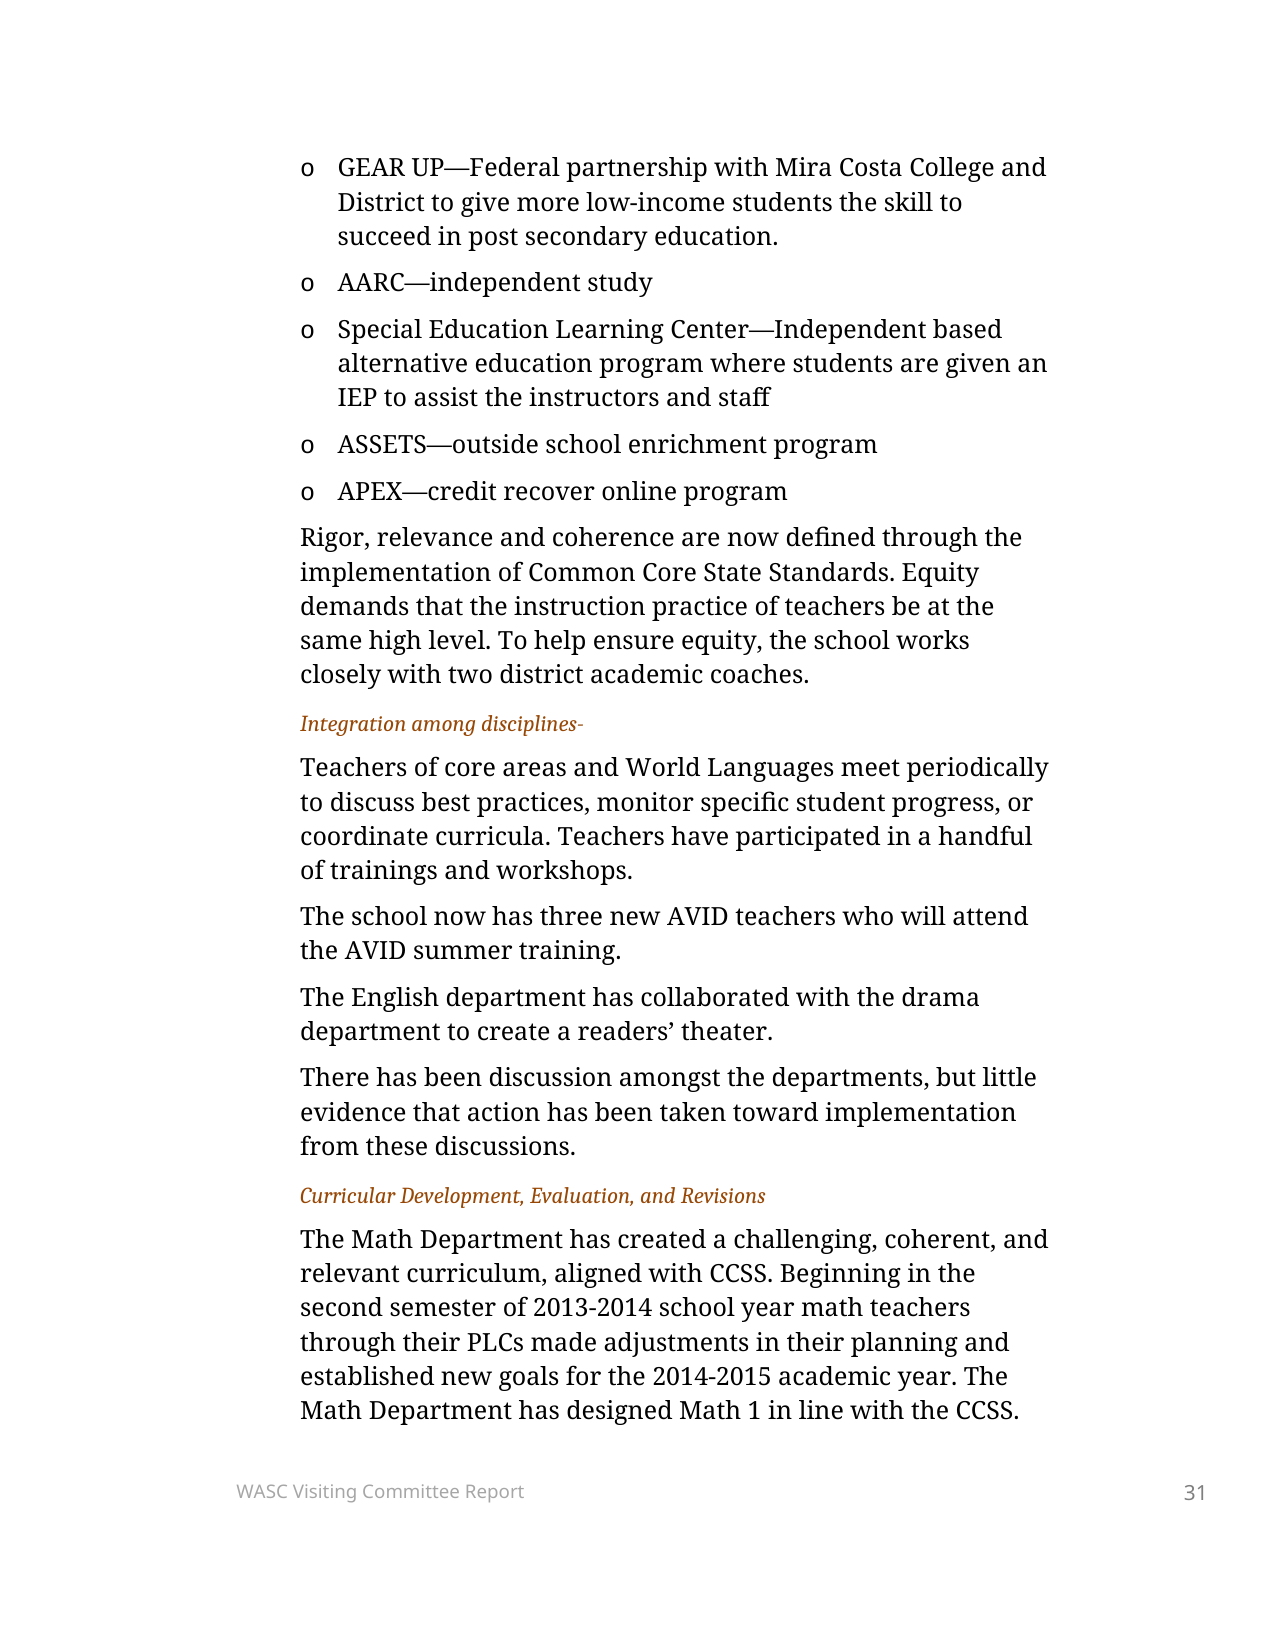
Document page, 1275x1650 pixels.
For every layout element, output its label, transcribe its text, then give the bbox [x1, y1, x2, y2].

text Rigor, relevance and coherence are now defined through the implementation of Common Core State Standards. Equity demands that the instruction practice of teachers be at the same high level. To help ensure equity, the school works closely with two district academic coaches. [300, 520, 1050, 690]
list ASSETS—outside school enrichment program [300, 427, 1050, 461]
text The school now has three new AVID teachers who will attend the AVID summer training. [300, 899, 1050, 967]
list AARC—independent study [300, 265, 1050, 299]
list GEAR UP—Federal partnership with Mira Costa College and District to give more low-income students the skill to succeed in post secondary education. [300, 150, 1050, 252]
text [300, 1222, 1050, 1426]
text Integration among disciplines- [300, 711, 1050, 738]
text Curricular Development, Evaluation, and Revisions [300, 1183, 1050, 1209]
text Teachers of core areas and World Languages meet periodically to discuss best practices, monitor specific student progress, or coordinate curricula. Teachers have participated in a handful of trainings and workshops. [300, 750, 1050, 886]
list Special Education Learning Center—Independent based alternative education program where students are given an IEP to assist the instructors and staff [300, 312, 1050, 414]
list APEX—credit recover online program [300, 473, 1050, 508]
text There has been discussion amongst the departments, but little evidence that action has been taken toward implementation from these discussions. [300, 1060, 1050, 1162]
text The English department has collaborated with the drama department to create a readers’ theater. [300, 979, 1050, 1048]
